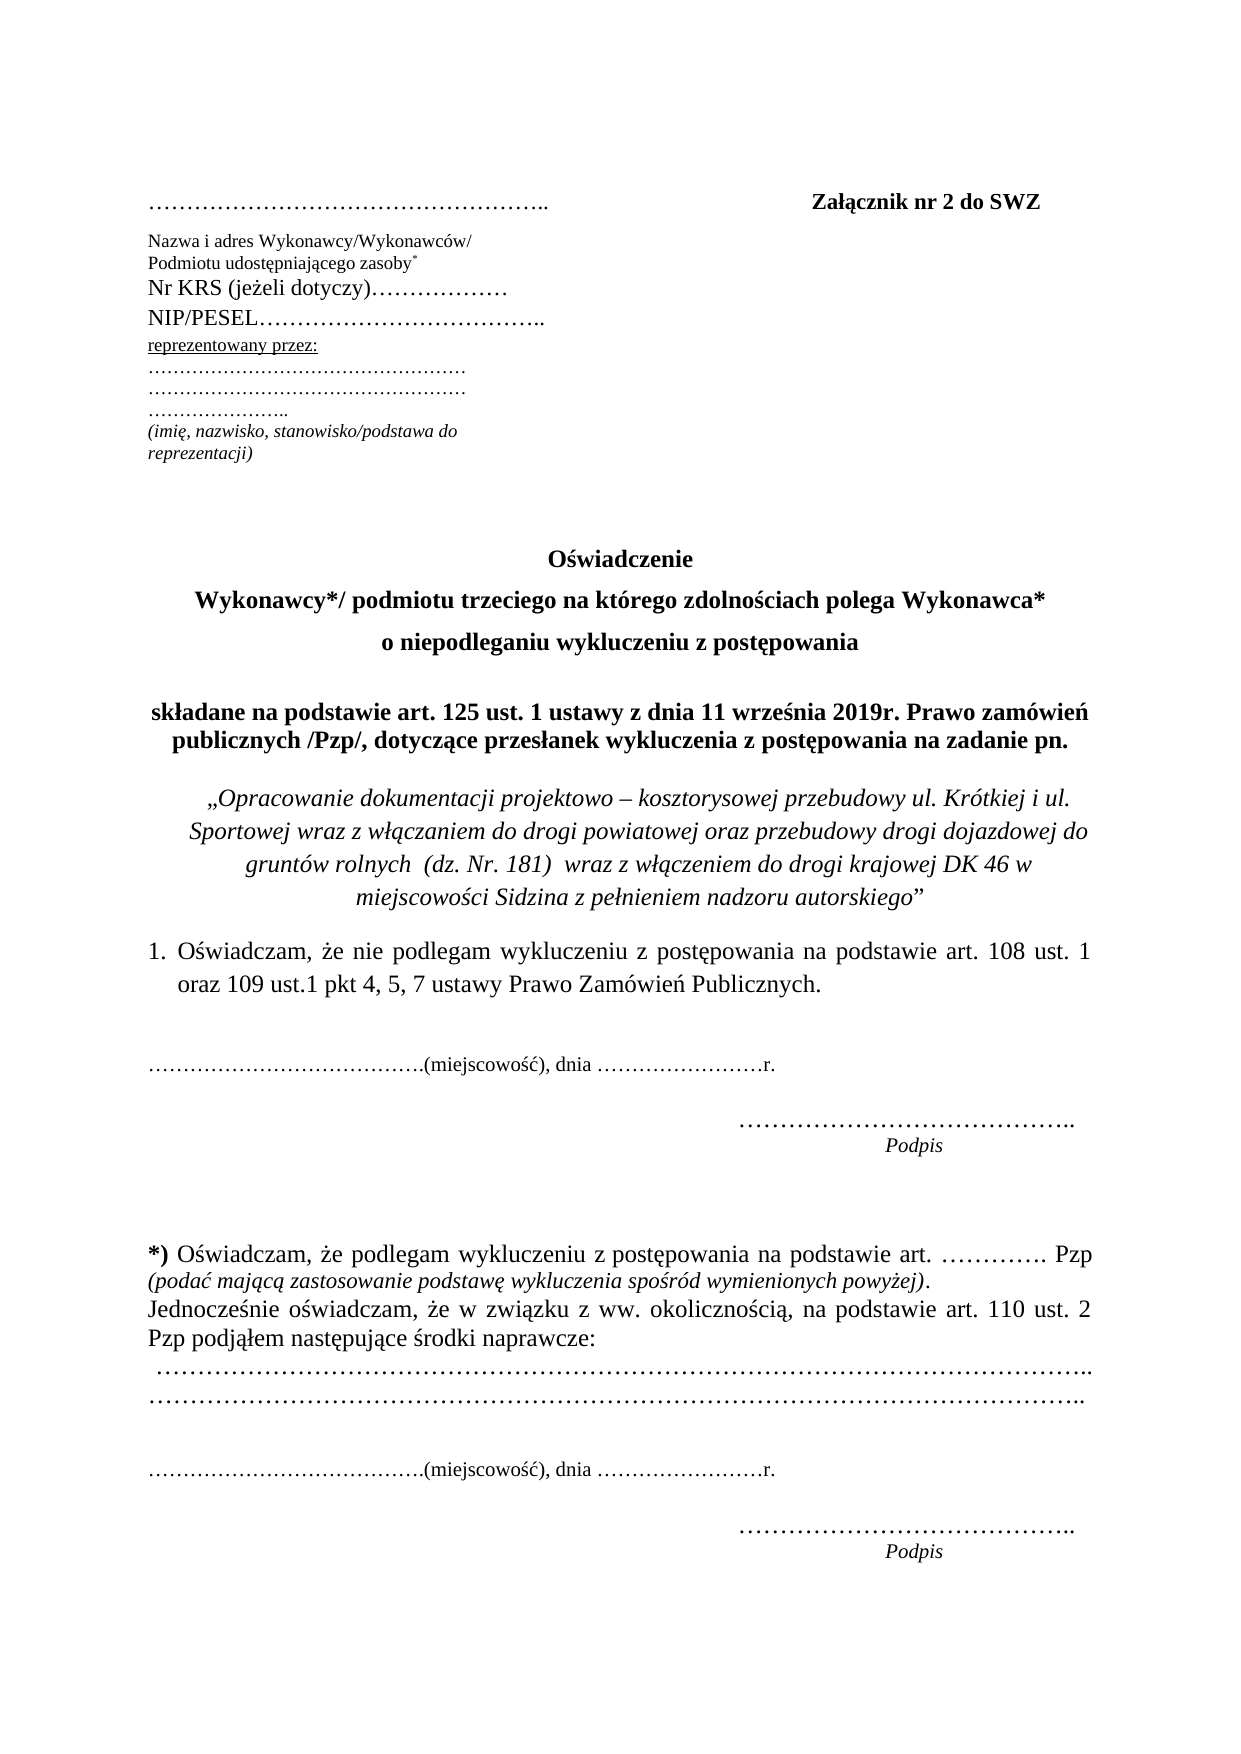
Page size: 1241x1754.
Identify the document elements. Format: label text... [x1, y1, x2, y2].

text ………………………………….(miejscowość), dnia ……………………r. [148, 1052, 1093, 1076]
text Jednocześnie oświadczam, że w związku z ww. okolicznością, na podstawie art. 110 ust. 2 Pzp podjąłem następujące środki naprawcze: [148, 1294, 1093, 1351]
text reprezentowany przez: [148, 334, 1093, 356]
text o niepodleganiu wykluczeniu z postępowania [148, 627, 1093, 656]
text …………………………………………………………………………………………………..………………………………………………………………………………………………….. [148, 1351, 1093, 1409]
text Oświadczenie [148, 544, 1093, 573]
text Nazwa i adres Wykonawcy/Wykonawców/ [148, 230, 1093, 252]
text (imię, nazwisko, stanowisko/podstawa do reprezentacji) [148, 420, 472, 463]
text ………………………………….(miejscowość), dnia ……………………r. [148, 1457, 1093, 1481]
text ………………………………….. [148, 1104, 1093, 1133]
text Podmiotu udostępniającego zasoby* [148, 252, 1093, 273]
text ………………………………….. [148, 1510, 1093, 1539]
text Nr KRS (jeżeli dotyczy)……………… [148, 273, 1093, 300]
text …………………………………………………………………………………………………………….. [148, 356, 472, 420]
text składane na podstawie art. 125 ust. 1 ustawy z dnia 11 września 2019r. Prawo zamówień publicznych /Pzp/, dotyczące przesłanek wykluczenia z postępowania na zadanie pn. [148, 697, 1093, 754]
list „Opracowanie dokumentacji projektowo – kosztorysowej przebudowy ul. Krótkiej i ul. Sportowej wraz z włączaniem do drogi powiatowej oraz przebudowy drogi dojazdowej do gruntów rolnych (dz. Nr. 181) wraz z włączeniem do drogi krajowej DK 46 w miejscowości Sidzina z pełnieniem nadzoru autorskiego” [185, 783, 1095, 911]
text Podpis [664, 1133, 1093, 1157]
text NIP/PESEL……………………………….. [148, 304, 1093, 330]
list Oświadczam, że nie podlegam wykluczeniu z postępowania na podstawie art. 108 ust. 1 oraz 109 ust.1 pkt 4, 5, 7 ustawy Prawo Zamówień Publicznych. [148, 936, 1093, 998]
text …………………………………………….. Załącznik nr 2 do SWZ [148, 188, 1093, 214]
text Podpis [664, 1539, 1093, 1563]
text *) Oświadczam, że podlegam wykluczeniu z postępowania na podstawie art. …………. Pzp (podać mającą zastosowanie podstawę wykluczenia spośród wymienionych powyżej). [148, 1239, 1093, 1294]
text Wykonawcy*/ podmiotu trzeciego na którego zdolnościach polega Wykonawca* [148, 586, 1093, 614]
